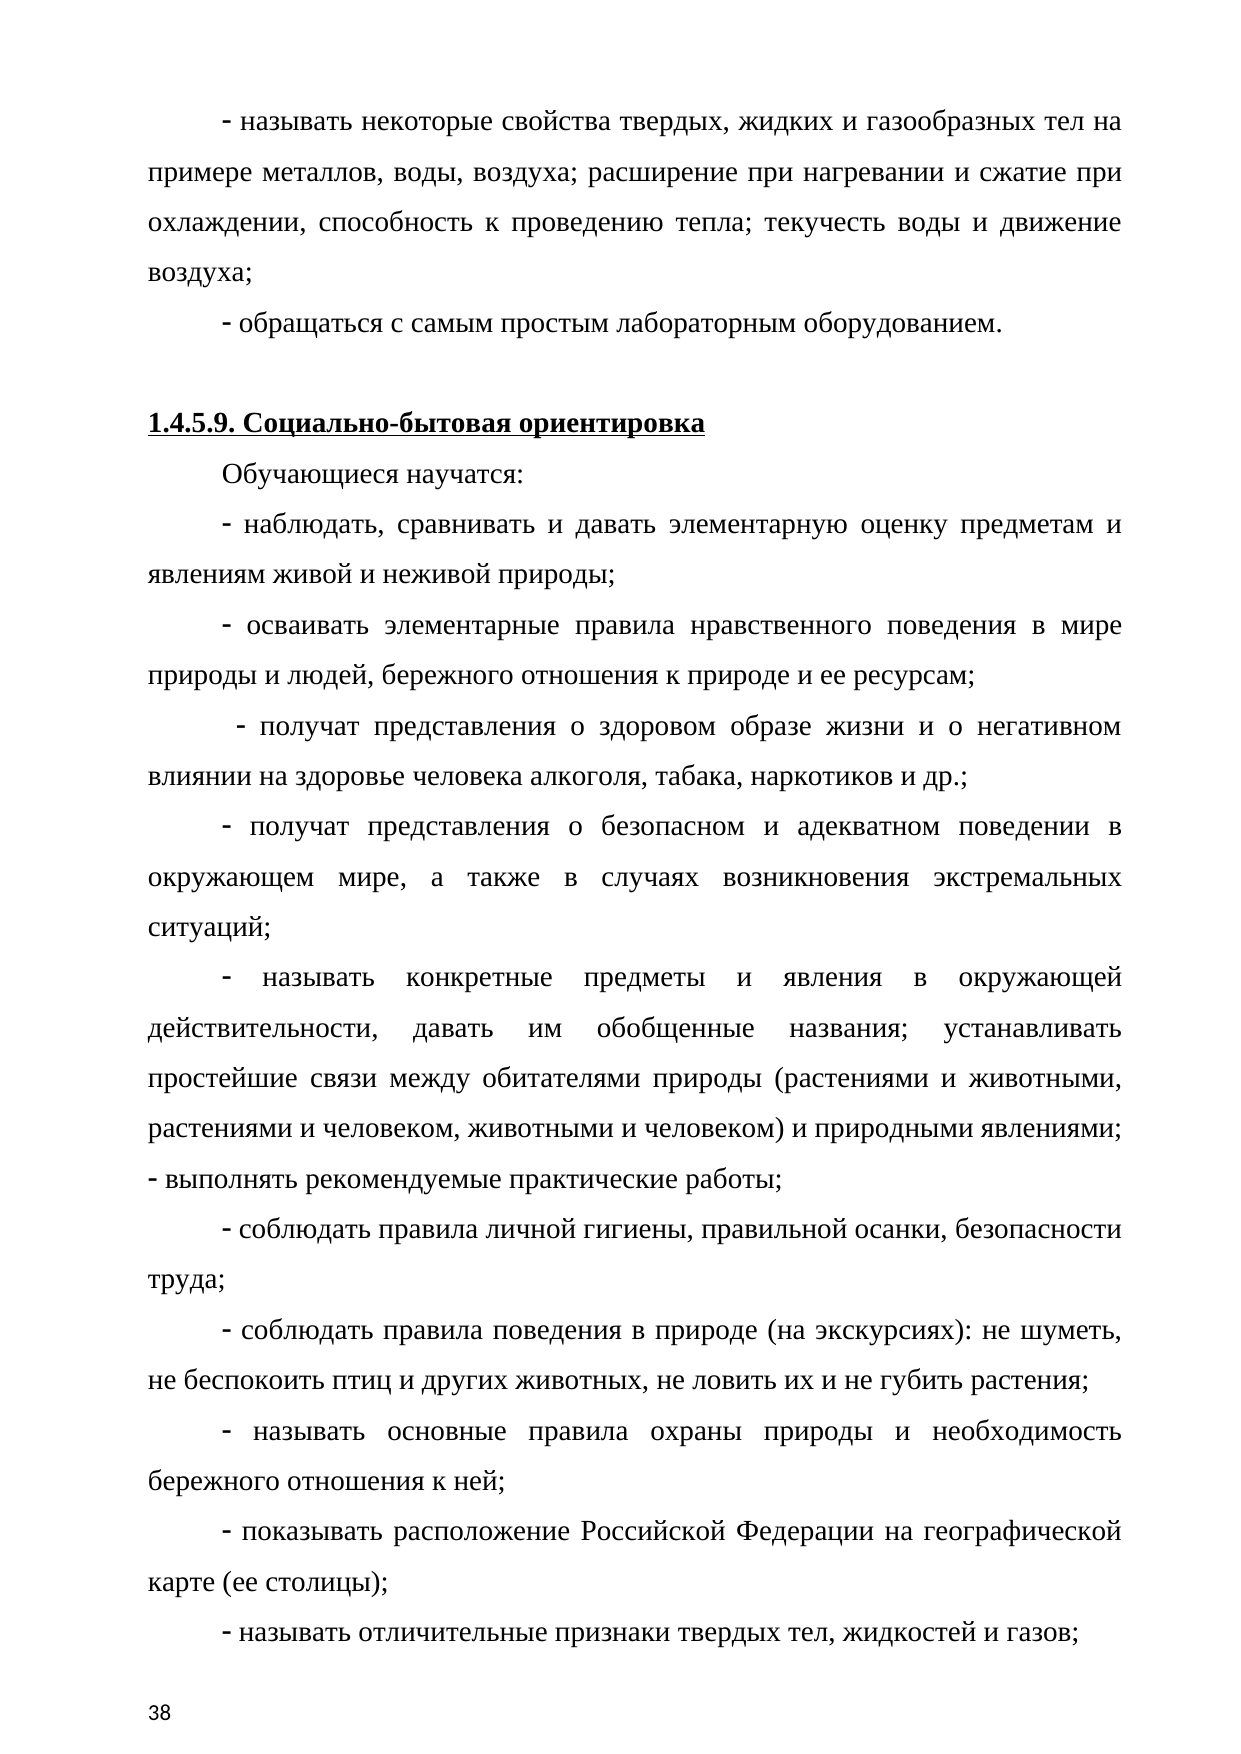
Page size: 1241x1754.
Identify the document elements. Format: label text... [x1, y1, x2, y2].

text получат представления о здоровом образе жизни и о негативном влиянии на здоровье человека алкоголя, табака, наркотиков и др.; [148, 708, 1123, 792]
text соблюдать правила личной гигиены, правильной осанки, безопасности труда; [148, 1211, 1123, 1295]
text называть основные правила охраны природы и необходимость бережного отношения к ней; [148, 1413, 1123, 1497]
text обращаться с самым простым лабораторным оборудованием. [148, 305, 1123, 338]
text наблюдать, сравнивать и давать элементарную оценку предметам и явлениям живой и неживой природы; [148, 506, 1123, 590]
text 1.4.5.9. Социально-бытовая ориентировка [148, 406, 1137, 439]
text соблюдать правила поведения в природе (на экскурсиях): не шуметь, не беспокоить птиц и других животных, не ловить их и не губить растения; [148, 1312, 1123, 1396]
text получат представления о безопасном и адекватном поведении в окружающем мире, а также в случаях возникновения экстремальных ситуаций; [148, 808, 1123, 943]
text называть отличительные признаки твердых тел, жидкостей и газов; [148, 1614, 1123, 1648]
text Обучающиеся научатся: [148, 456, 1123, 489]
text показывать расположение Российской Федерации на географической карте (ее столицы); [148, 1513, 1123, 1597]
text осваивать элементарные правила нравственного поведения в мире природы и людей, бережного отношения к природе и ее ресурсам; [148, 607, 1123, 691]
text называть конкретные предметы и явления в окружающей действительности, давать им обобщенные названия; устанавливать простейшие связи между обитателями природы (растениями и животными, растениями и человеком, животными и человеком) и природными явлениями; выполнять рекомендуемые практические работы; [148, 959, 1123, 1194]
text называть некоторые свойства твердых, жидких и газообразных тел на примере металлов, воды, воздуха; расширение при нагревании и сжатие при охлаждении, способность к проведению тепла; текучесть воды и движение воздуха; [148, 103, 1123, 288]
